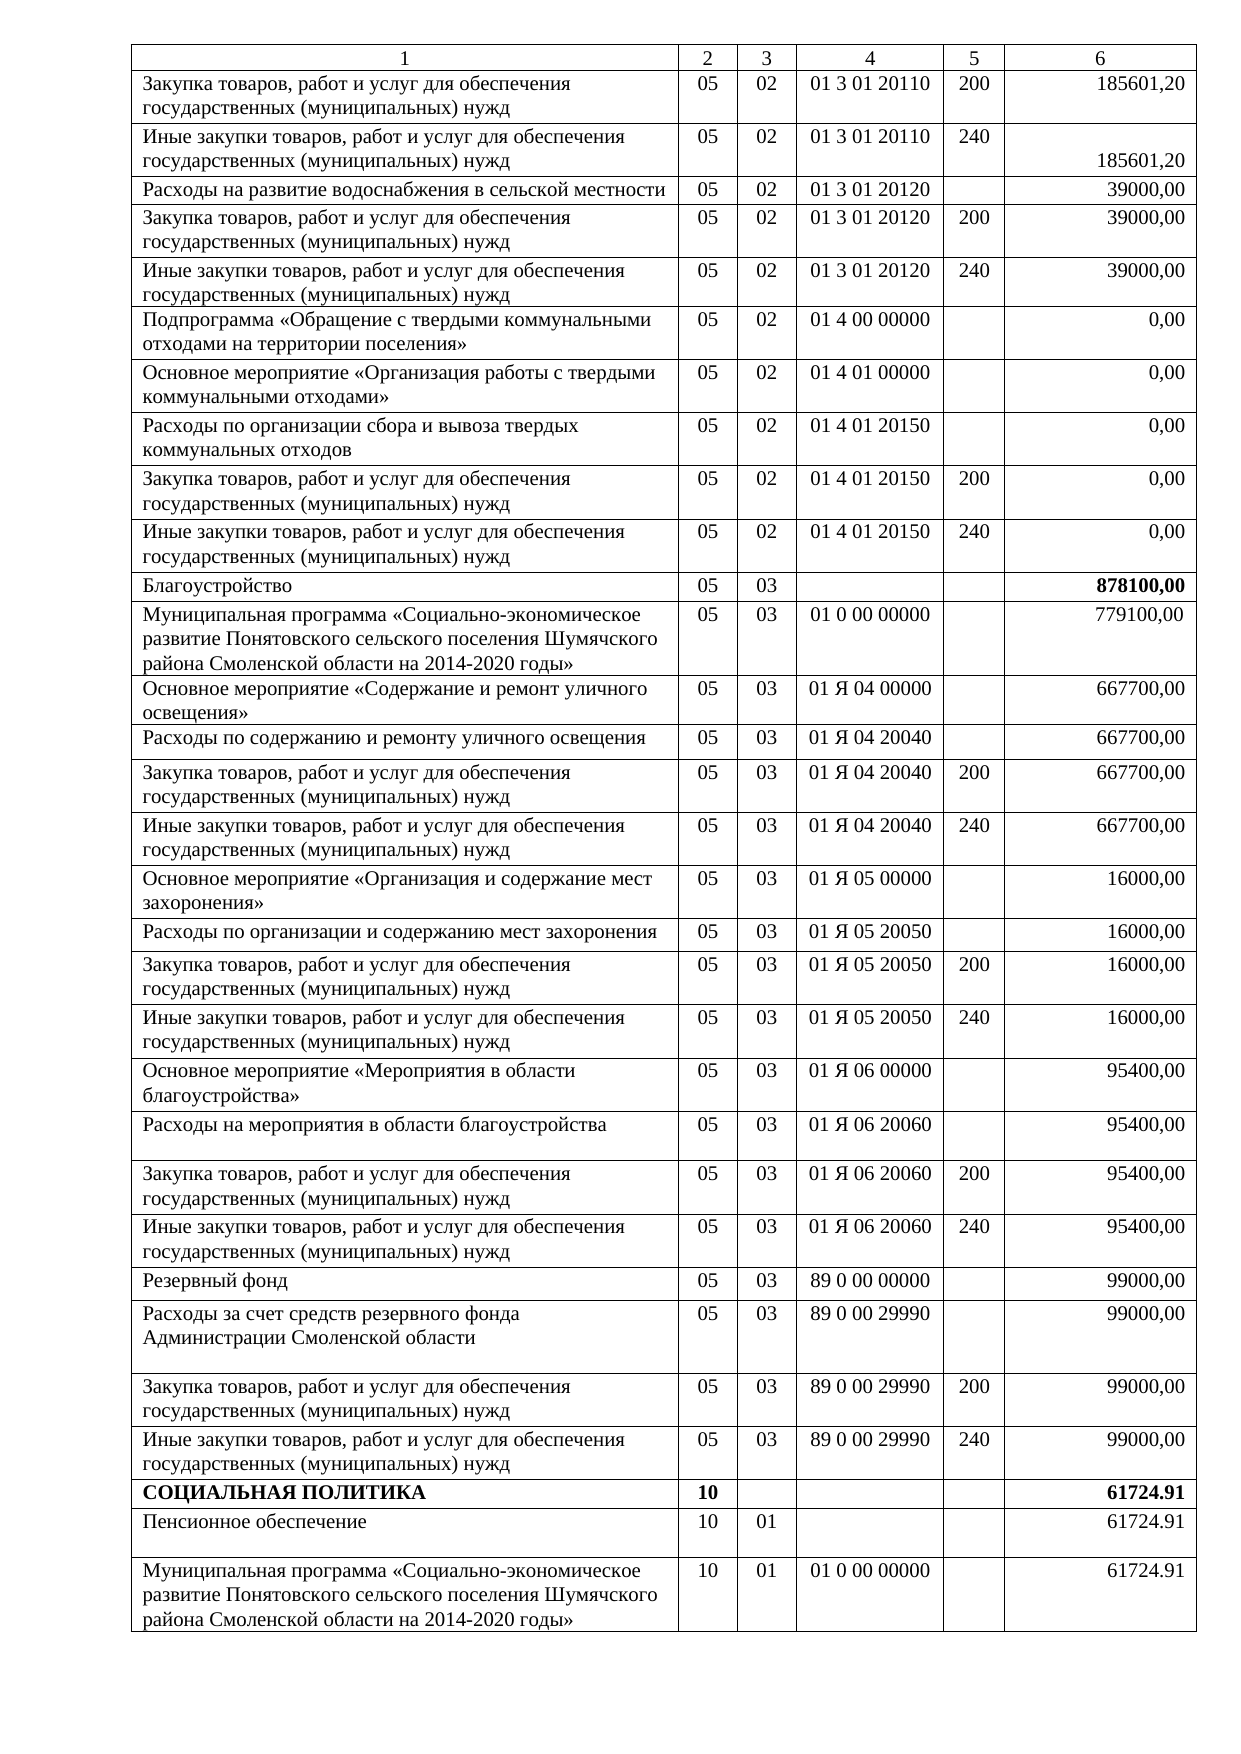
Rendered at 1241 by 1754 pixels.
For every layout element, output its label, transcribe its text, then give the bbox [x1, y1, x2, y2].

table_cell 89 0 00 00000 [797, 1268, 943, 1300]
table_cell [944, 725, 1004, 758]
table_cell 01 Я 06 20060 [797, 1215, 943, 1267]
table_header 2 [679, 45, 737, 69]
table_cell 667700,00 [1005, 813, 1196, 865]
table_cell 200 [944, 71, 1004, 123]
table_cell 39000,00 [1005, 177, 1196, 204]
table_cell Иные закупки товаров, работ и услуг для обеспечения государственных (муниципальных) нужд [132, 1215, 678, 1267]
table_cell 10 [679, 1480, 737, 1507]
table_cell Основное мероприятие «Содержание и ремонт уличного освещения» [132, 676, 678, 724]
table_cell 61724.91 [1005, 1509, 1196, 1557]
table_cell 240 [944, 258, 1004, 306]
table_cell [944, 676, 1004, 724]
table_cell 05 [679, 952, 737, 1004]
table_cell [797, 573, 943, 601]
table_cell 99000,00 [1005, 1374, 1196, 1426]
table_header 1 [132, 45, 678, 69]
table_cell 0,00 [1005, 520, 1196, 572]
table_cell 01 Я 04 00000 [797, 676, 943, 724]
table_cell Расходы на развитие водоснабжения в сельской местности [132, 177, 678, 204]
table_cell 200 [944, 205, 1004, 257]
table_cell 05 [679, 1427, 737, 1479]
table_cell [944, 1112, 1004, 1160]
table_cell 05 [679, 413, 737, 465]
table_cell 779100,00 [1005, 602, 1196, 674]
table_cell Закупка товаров, работ и услуг для обеспечения государственных (муниципальных) нужд [132, 205, 678, 257]
table_cell Муниципальная программа «Социально-экономическое развитие Понятовского сельского поселения Шумячского района Смоленской области на 2014-2020 годы» [132, 602, 678, 674]
table_cell [797, 1509, 943, 1557]
table_cell СОЦИАЛЬНАЯ ПОЛИТИКА [132, 1480, 678, 1507]
table_cell 03 [738, 1112, 796, 1160]
table_cell 01 4 01 00000 [797, 360, 943, 412]
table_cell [132, 1558, 678, 1631]
table_cell [944, 1509, 1004, 1557]
table_cell Закупка товаров, работ и услуг для обеспечения государственных (муниципальных) нужд [132, 1374, 678, 1426]
table_cell 89 0 00 29990 [797, 1301, 943, 1373]
table_cell 240 [944, 813, 1004, 865]
table_cell 89 0 00 29990 [797, 1427, 943, 1479]
table_cell 03 [738, 919, 796, 951]
table_cell Закупка товаров, работ и услуг для обеспечения государственных (муниципальных) нужд [132, 1161, 678, 1213]
table_cell 03 [738, 952, 796, 1004]
table_cell 03 [738, 1374, 796, 1426]
table_cell Расходы по содержанию и ремонту уличного освещения [132, 725, 678, 758]
table_cell 05 [679, 919, 737, 951]
table_cell 02 [738, 360, 796, 412]
table_cell 02 [738, 413, 796, 465]
table_cell 05 [679, 177, 737, 204]
table_cell 05 [679, 1301, 737, 1373]
table_cell 667700,00 [1005, 676, 1196, 724]
table_cell Закупка товаров, работ и услуг для обеспечения государственных (муниципальных) нужд [132, 952, 678, 1004]
table_cell 05 [679, 1112, 737, 1160]
table_cell Иные закупки товаров, работ и услуг для обеспечения государственных (муниципальных) нужд [132, 124, 678, 176]
table_cell 01 Я 04 20040 [797, 760, 943, 812]
table_cell 05 [679, 573, 737, 601]
table_cell [944, 1059, 1004, 1111]
table_cell 61724.91 [1005, 1558, 1196, 1631]
table_cell Закупка товаров, работ и услуг для обеспечения государственных (муниципальных) нужд [132, 71, 678, 123]
table_cell 05 [679, 1268, 737, 1300]
table_cell 16000,00 [1005, 952, 1196, 1004]
table_cell Расходы по организации сбора и вывоза твердых коммунальных отходов [132, 413, 678, 465]
table_cell 05 [679, 602, 737, 674]
table_cell 03 [738, 1215, 796, 1267]
table_cell 95400,00 [1005, 1215, 1196, 1267]
table_cell [944, 602, 1004, 674]
table_cell 01 Я 06 20060 [797, 1161, 943, 1213]
table_cell [944, 1558, 1004, 1631]
table_cell 10 [679, 1558, 737, 1631]
table_cell 200 [944, 1374, 1004, 1426]
table_cell 05 [679, 520, 737, 572]
table_cell 667700,00 [1005, 725, 1196, 758]
table_cell 01 3 01 20110 [797, 124, 943, 176]
table_cell 200 [944, 952, 1004, 1004]
table_cell 05 [679, 1215, 737, 1267]
table_cell [944, 360, 1004, 412]
table_cell Иные закупки товаров, работ и услуг для обеспечения государственных (муниципальных) нужд [132, 813, 678, 865]
table_cell [944, 919, 1004, 951]
table_cell 185601,20 [1005, 71, 1196, 123]
table_cell 02 [738, 307, 796, 359]
table_header 3 [738, 45, 796, 69]
table_cell 240 [944, 1005, 1004, 1057]
table_cell 95400,00 [1005, 1112, 1196, 1160]
table_cell 95400,00 [1005, 1059, 1196, 1111]
table_cell 16000,00 [1005, 919, 1196, 951]
table_cell 0,00 [1005, 307, 1196, 359]
table_cell Благоустройство [132, 573, 678, 601]
table_cell 200 [944, 760, 1004, 812]
table_cell 03 [738, 1301, 796, 1373]
table_header 4 [797, 45, 943, 69]
table_cell Основное мероприятие «Мероприятия в области благоустройства» [132, 1059, 678, 1111]
table_cell 01 0 00 00000 [797, 1558, 943, 1631]
table_cell [944, 573, 1004, 601]
table_cell 05 [679, 360, 737, 412]
table_header 5 [944, 45, 1004, 69]
table_cell 05 [679, 760, 737, 812]
table_cell 02 [738, 124, 796, 176]
table_cell 89 0 00 29990 [797, 1374, 943, 1426]
table_cell 0,00 [1005, 466, 1196, 518]
table_cell 03 [738, 1427, 796, 1479]
table_cell [944, 177, 1004, 204]
table_cell 03 [738, 813, 796, 865]
table_cell [944, 307, 1004, 359]
table_cell 61724.91 [1005, 1480, 1196, 1507]
table_cell 01 4 00 00000 [797, 307, 943, 359]
table_cell 16000,00 [1005, 1005, 1196, 1057]
table_cell Иные закупки товаров, работ и услуг для обеспечения государственных (муниципальных) нужд [132, 1427, 678, 1479]
table_cell [944, 1301, 1004, 1373]
table_cell [944, 413, 1004, 465]
table_cell 0,00 [1005, 413, 1196, 465]
table_cell 03 [738, 1161, 796, 1213]
table_cell 03 [738, 1059, 796, 1111]
table_cell 01 3 01 20120 [797, 258, 943, 306]
table_cell 05 [679, 205, 737, 257]
table_cell 39000,00 [1005, 205, 1196, 257]
table_header 6 [1005, 45, 1196, 69]
table_cell 03 [738, 1005, 796, 1057]
table_cell 99000,00 [1005, 1427, 1196, 1479]
table_cell 05 [679, 1374, 737, 1426]
table_cell 0,00 [1005, 360, 1196, 412]
table_cell 03 [738, 676, 796, 724]
table_cell Закупка товаров, работ и услуг для обеспечения государственных (муниципальных) нужд [132, 760, 678, 812]
table_cell 01 Я 06 20060 [797, 1112, 943, 1160]
table_cell 16000,00 [1005, 866, 1196, 918]
table_cell Иные закупки товаров, работ и услуг для обеспечения государственных (муниципальных) нужд [132, 1005, 678, 1057]
table_cell 240 [944, 1427, 1004, 1479]
table_cell 02 [738, 258, 796, 306]
table_cell 01 Я 04 20040 [797, 813, 943, 865]
table_cell Резервный фонд [132, 1268, 678, 1300]
table_cell 02 [738, 520, 796, 572]
table_cell 03 [738, 602, 796, 674]
table_cell 05 [679, 1005, 737, 1057]
table_cell 01 [738, 1558, 796, 1631]
table_cell 01 4 01 20150 [797, 413, 943, 465]
table_cell 10 [679, 1509, 737, 1557]
table_cell Пенсионное обеспечение [132, 1509, 678, 1557]
table_cell 03 [738, 866, 796, 918]
table_cell 03 [738, 760, 796, 812]
table_cell 02 [738, 205, 796, 257]
table_cell 02 [738, 466, 796, 518]
table_cell Основное мероприятие «Организация работы с твердыми коммунальными отходами» [132, 360, 678, 412]
table_cell [944, 866, 1004, 918]
table_cell 200 [944, 1161, 1004, 1213]
table_cell 39000,00 [1005, 258, 1196, 306]
table_cell 05 [679, 258, 737, 306]
table_cell 01 Я 05 20050 [797, 1005, 943, 1057]
table_cell 95400,00 [1005, 1161, 1196, 1213]
table_cell 03 [738, 573, 796, 601]
table_cell Подпрограмма «Обращение с твердыми коммунальными отходами на территории поселения» [132, 307, 678, 359]
table_cell 01 3 01 20110 [797, 71, 943, 123]
table_cell 05 [679, 71, 737, 123]
table_cell 01 Я 05 20050 [797, 952, 943, 1004]
table_cell 01 Я 06 00000 [797, 1059, 943, 1111]
table_cell 01 Я 05 20050 [797, 919, 943, 951]
table_cell Основное мероприятие «Организация и содержание мест захоронения» [132, 866, 678, 918]
table_cell 01 4 01 20150 [797, 520, 943, 572]
table_cell 05 [679, 866, 737, 918]
table_cell Расходы за счет средств резервного фонда Администрации Смоленской области [132, 1301, 678, 1373]
table_cell Расходы по организации и содержанию мест захоронения [132, 919, 678, 951]
table_cell Иные закупки товаров, работ и услуг для обеспечения государственных (муниципальных) нужд [132, 520, 678, 572]
table_cell 05 [679, 813, 737, 865]
table_cell Иные закупки товаров, работ и услуг для обеспечения государственных (муниципальных) нужд [132, 258, 678, 306]
table_cell 01 [738, 1509, 796, 1557]
table_cell 240 [944, 520, 1004, 572]
table_cell 05 [679, 466, 737, 518]
table_cell 01 3 01 20120 [797, 177, 943, 204]
table_cell 02 [738, 71, 796, 123]
table_cell Расходы на мероприятия в области благоустройства [132, 1112, 678, 1160]
table_cell 05 [679, 676, 737, 724]
table_cell 01 4 01 20150 [797, 466, 943, 518]
table_cell 03 [738, 1268, 796, 1300]
table_cell 99000,00 [1005, 1268, 1196, 1300]
table_cell 05 [679, 1161, 737, 1213]
table_cell 200 [944, 466, 1004, 518]
table_cell Закупка товаров, работ и услуг для обеспечения государственных (муниципальных) нужд [132, 466, 678, 518]
table_cell 240 [944, 124, 1004, 176]
table_cell 878100,00 [1005, 573, 1196, 601]
table_cell [797, 1480, 943, 1507]
table_cell 99000,00 [1005, 1301, 1196, 1373]
table_cell 05 [679, 725, 737, 758]
table_cell 03 [738, 725, 796, 758]
table_cell 01 Я 04 20040 [797, 725, 943, 758]
table_cell 01 0 00 00000 [797, 602, 943, 674]
table_cell [944, 1268, 1004, 1300]
table_cell 185601,20 [1005, 124, 1196, 176]
table_cell 02 [738, 177, 796, 204]
table_cell [738, 1480, 796, 1507]
table_cell 240 [944, 1215, 1004, 1267]
table_cell 01 Я 05 00000 [797, 866, 943, 918]
table_cell 05 [679, 124, 737, 176]
table_cell 667700,00 [1005, 760, 1196, 812]
table_cell 05 [679, 1059, 737, 1111]
table_cell [944, 1480, 1004, 1507]
table_cell 01 3 01 20120 [797, 205, 943, 257]
table_cell 05 [679, 307, 737, 359]
